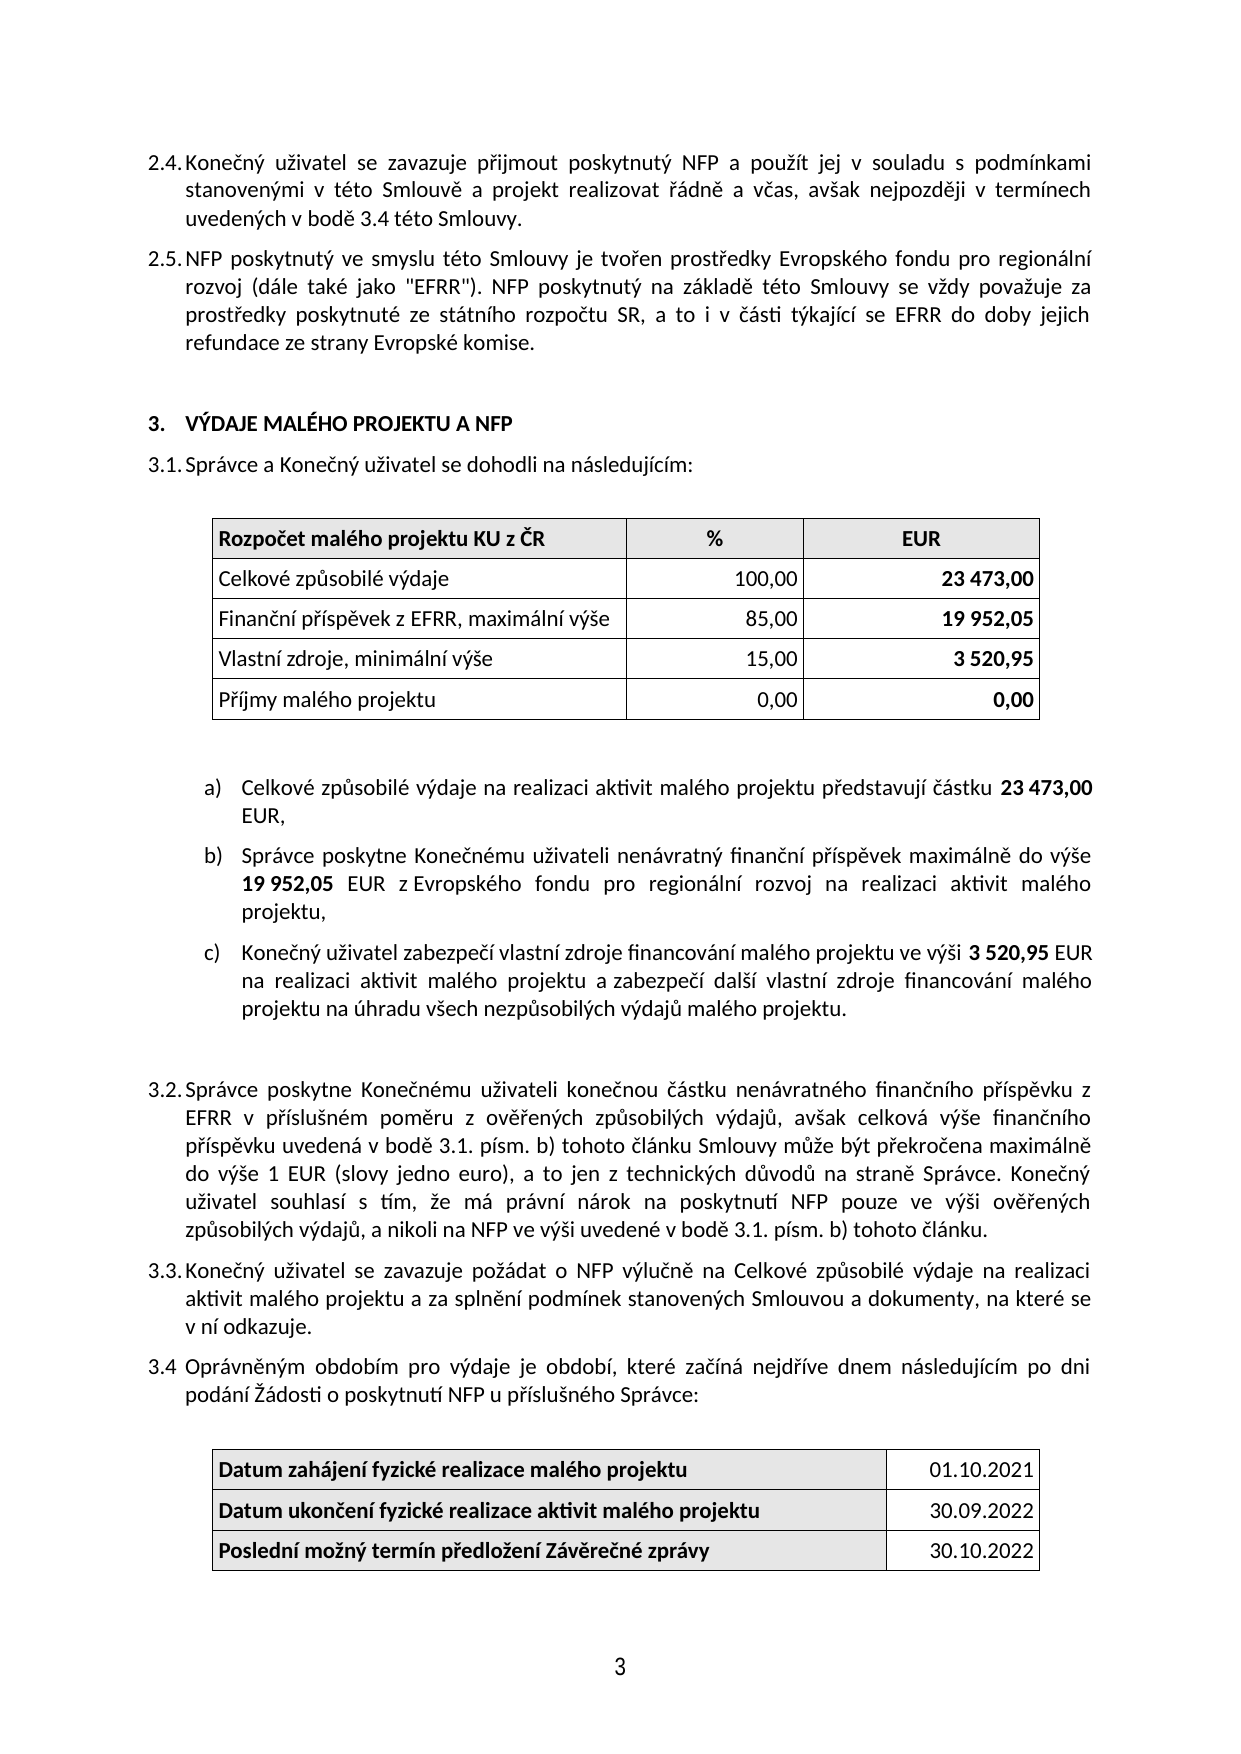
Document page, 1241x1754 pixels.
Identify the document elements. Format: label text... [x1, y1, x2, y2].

table_header 01.10.2021 [887, 1450, 1039, 1489]
table_header % [627, 519, 803, 558]
list Konečný uživatel zabezpečí vlastní zdroje financování malého projektu ve výši 3 520,95 EUR na realizaci aktivit malého projektu a zabezpečí další vlastní zdroje financování malého projektu na úhradu všech nezpůsobilých výdajů malého projektu. [204, 938, 1093, 1022]
table_cell Finanční příspěvek z EFRR, maximální výše [213, 599, 626, 638]
list NFP poskytnutý ve smyslu této Smlouvy je tvořen prostředky Evropského fondu pro regionální rozvoj (dále také jako "EFRR"). NFP poskytnutý na základě této Smlouvy se vždy považuje za prostředky poskytnuté ze státního rozpočtu SR, a to i v části týkající se EFRR do doby jejich refundace ze strany Evropské komise. [148, 244, 1093, 356]
table_cell 23 473,00 [804, 559, 1039, 598]
table_header Datum zahájení fyzické realizace malého projektu [213, 1450, 886, 1489]
list Konečný uživatel se zavazuje přijmout poskytnutý NFP a použít jej v souladu s podmínkami stanovenými v této Smlouvě a projekt realizovat řádně a včas, avšak nejpozději v termínech uvedených v bodě 3.4 této Smlouvy. [148, 148, 1093, 232]
list Oprávněným obdobím pro výdaje je období, které začíná nejdříve dnem následujícím po dni podání Žádosti o poskytnutí NFP u příslušného Správce: [148, 1352, 1093, 1408]
list Celkové způsobilé výdaje na realizaci aktivit malého projektu představují částku 23 473,00 EUR, [204, 773, 1093, 829]
subtitle VÝDAJE MALÉHO PROJEKTU A NFP [148, 409, 1093, 437]
list Správce a Konečný uživatel se dohodli na následujícím: [148, 450, 1093, 478]
table_cell 0,00 [804, 679, 1039, 719]
list Správce poskytne Konečnému uživateli nenávratný finanční příspěvek maximálně do výše 19 952,05 EUR z Evropského fondu pro regionální rozvoj na realizaci aktivit malého projektu, [204, 841, 1093, 926]
table_cell 19 952,05 [804, 599, 1039, 638]
table_cell Datum ukončení fyzické realizace aktivit malého projektu [213, 1490, 886, 1530]
table_cell 15,00 [627, 639, 803, 678]
table_cell 30.10.2022 [887, 1531, 1039, 1570]
table_cell 30.09.2022 [887, 1490, 1039, 1530]
table_cell 85,00 [627, 599, 803, 638]
table_cell 3 520,95 [804, 639, 1039, 678]
table_cell 0,00 [627, 679, 803, 719]
table_cell Příjmy malého projektu [213, 679, 626, 719]
table_cell Celkové způsobilé výdaje [213, 559, 626, 598]
list Konečný uživatel se zavazuje požádat o NFP výlučně na Celkové způsobilé výdaje na realizaci aktivit malého projektu a za splnění podmínek stanovených Smlouvou a dokumenty, na které se v ní odkazuje. [148, 1256, 1093, 1340]
table_header EUR [804, 519, 1039, 558]
table_cell 100,00 [627, 559, 803, 598]
table_header Rozpočet malého projektu KU z ČR [213, 519, 626, 558]
list Správce poskytne Konečnému uživateli konečnou částku nenávratného finančního příspěvku z EFRR v příslušném poměru z ověřených způsobilých výdajů, avšak celková výše finančního příspěvku uvedená v bodě 3.1. písm. b) tohoto článku Smlouvy může být překročena maximálně do výše 1 EUR (slovy jedno euro), a to jen z technických důvodů na straně Správce. Konečný uživatel souhlasí s tím, že má právní nárok na poskytnutí NFP pouze ve výši ověřených způsobilých výdajů, a nikoli na NFP ve výši uvedené v bodě 3.1. písm. b) tohoto článku. [148, 1075, 1093, 1243]
table_cell Vlastní zdroje, minimální výše [213, 639, 626, 678]
table_cell Poslední možný termín předložení Závěrečné zprávy [213, 1531, 886, 1570]
